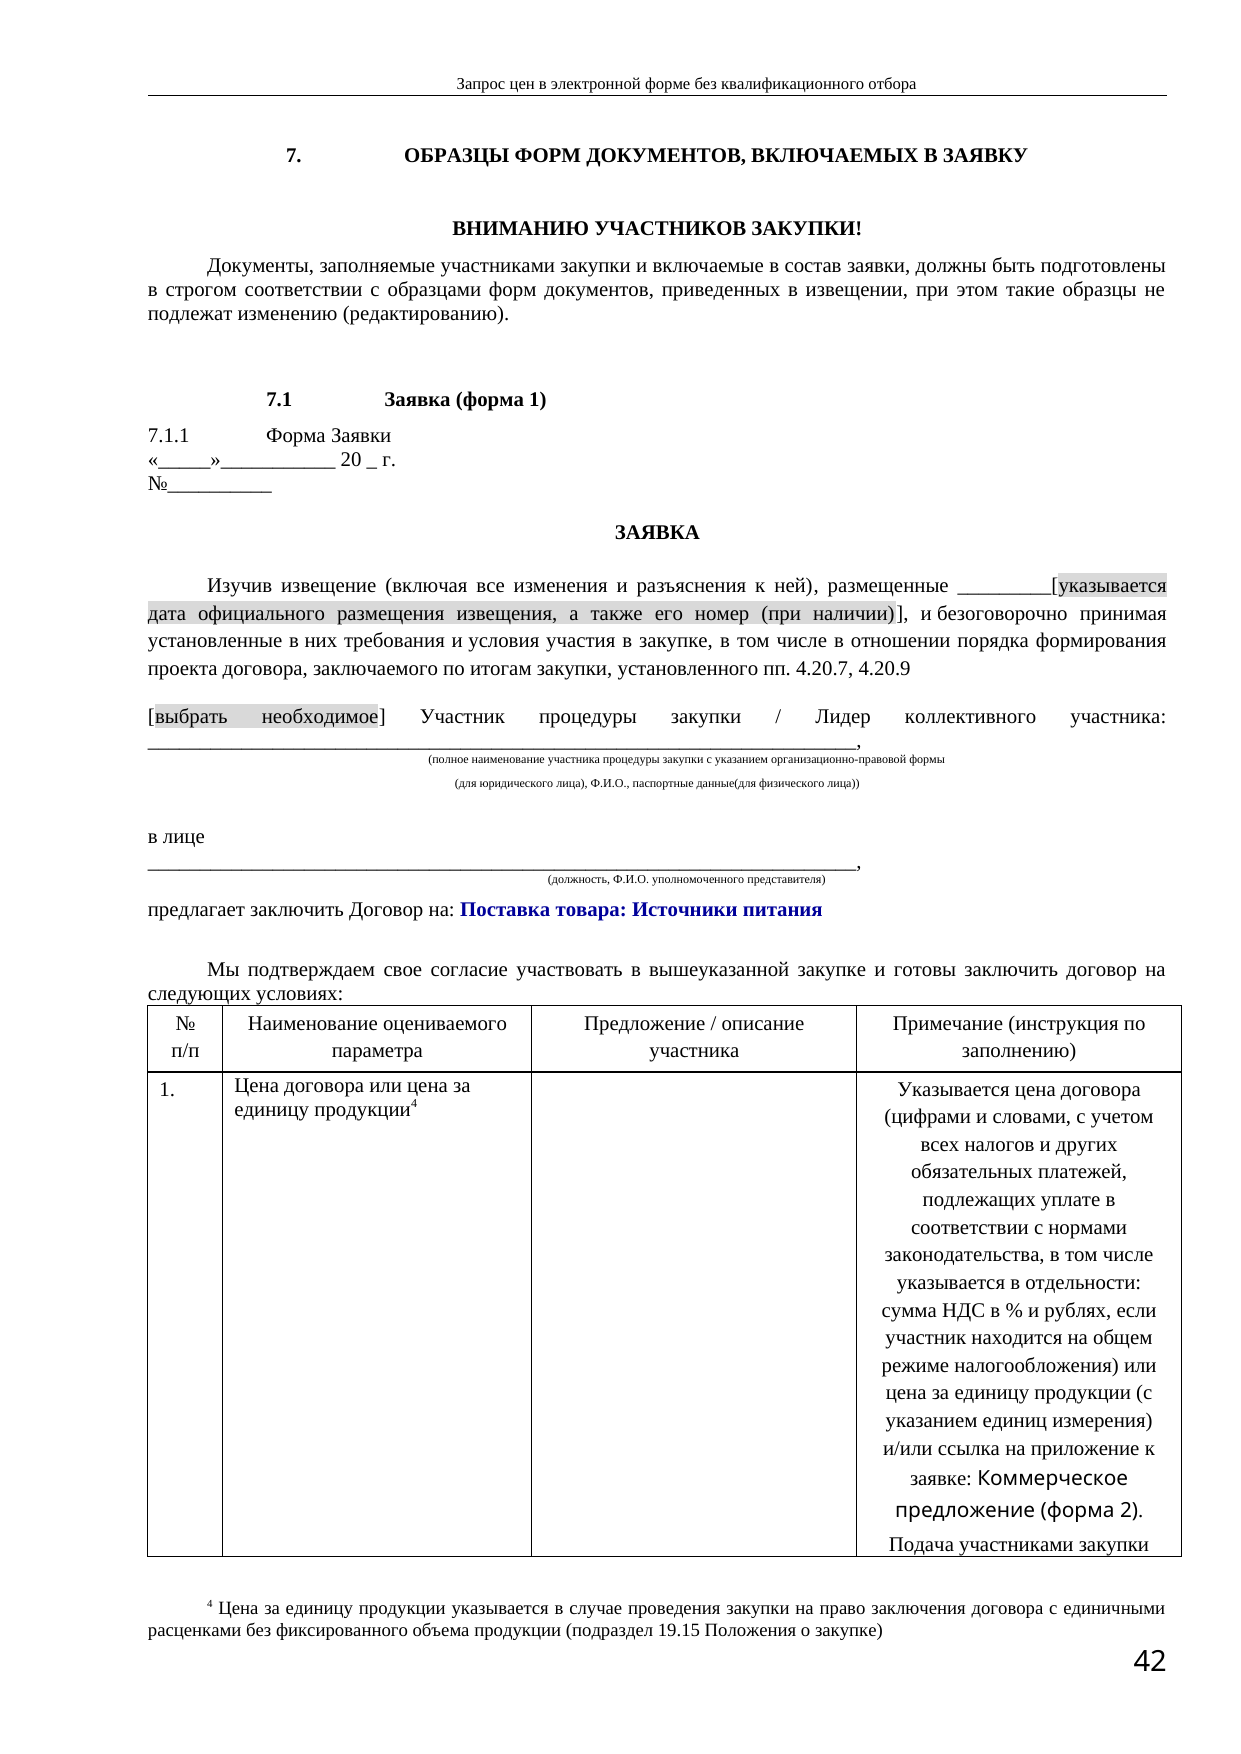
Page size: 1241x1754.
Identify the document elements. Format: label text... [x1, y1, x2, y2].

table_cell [857, 1073, 1181, 1556]
table_header № п/п [148, 1006, 222, 1071]
text ЗАЯВКА [148, 520, 1167, 544]
text №__________ [148, 471, 1167, 495]
table_header Предложение / описание участника [532, 1006, 856, 1071]
text ВНИМАНИЮ УЧАСТНИКОВ ЗАКУПКИ! [148, 216, 1167, 240]
text в лице [148, 824, 1167, 848]
table_header Примечание (инструкция по заполнению) [857, 1006, 1181, 1071]
text ОБРАЗЦЫ ФОРМ ДОКУМЕНТОВ, ВКЛЮЧАЕМЫХ В ЗАЯВКУ [148, 143, 1167, 167]
text Документы, заполняемые участниками закупки и включаемые в состав заявки, должны быть подготовлены в строгом соответствии с образцами форм документов, приведенных в извещении, при этом такие образцы не подлежат изменению (редактированию). [148, 253, 1167, 325]
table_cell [223, 1073, 531, 1556]
text Мы подтверждаем свое согласие участвовать в вышеуказанной закупке и готовы заключить договор на следующих условиях: [148, 957, 1167, 1005]
text Форма Заявки [148, 423, 1167, 447]
text предлагает заключить Договор на: Поставка товара: Источники питания [148, 897, 1167, 921]
text (полное наименование участника процедуры закупки с указанием организационно-правовой формы (для юридического лица), Ф.И.О., паспортные данные(для физического лица)) [148, 752, 1167, 800]
table_cell [148, 1073, 222, 1556]
text ____________________________________________________________________, [148, 848, 1167, 873]
text Заявка (форма 1) [266, 387, 1167, 411]
text «_____»___________ 20 _ г. [148, 447, 1167, 471]
text Изучив извещение (включая все изменения и разъяснения к ней), размещенные _________[указывается дата официального размещения извещения, а также его номер (при наличии)], и безоговорочно принимая установленные в них требования и условия участия в закупке, в том числе в отношении порядка формирования проекта договора, заключаемого по итогам закупки, установленного пп. 4.20.7, 4.20.9 [148, 573, 1167, 680]
table_header Наименование оцениваемого параметра [223, 1006, 531, 1071]
text (должность, Ф.И.О. уполномоченного представителя) [148, 873, 1167, 897]
table_cell [532, 1073, 856, 1556]
text [выбрать необходимое] Участник процедуры закупки / Лидер коллективного участника: ____________________________________________________________________, [148, 704, 1167, 752]
